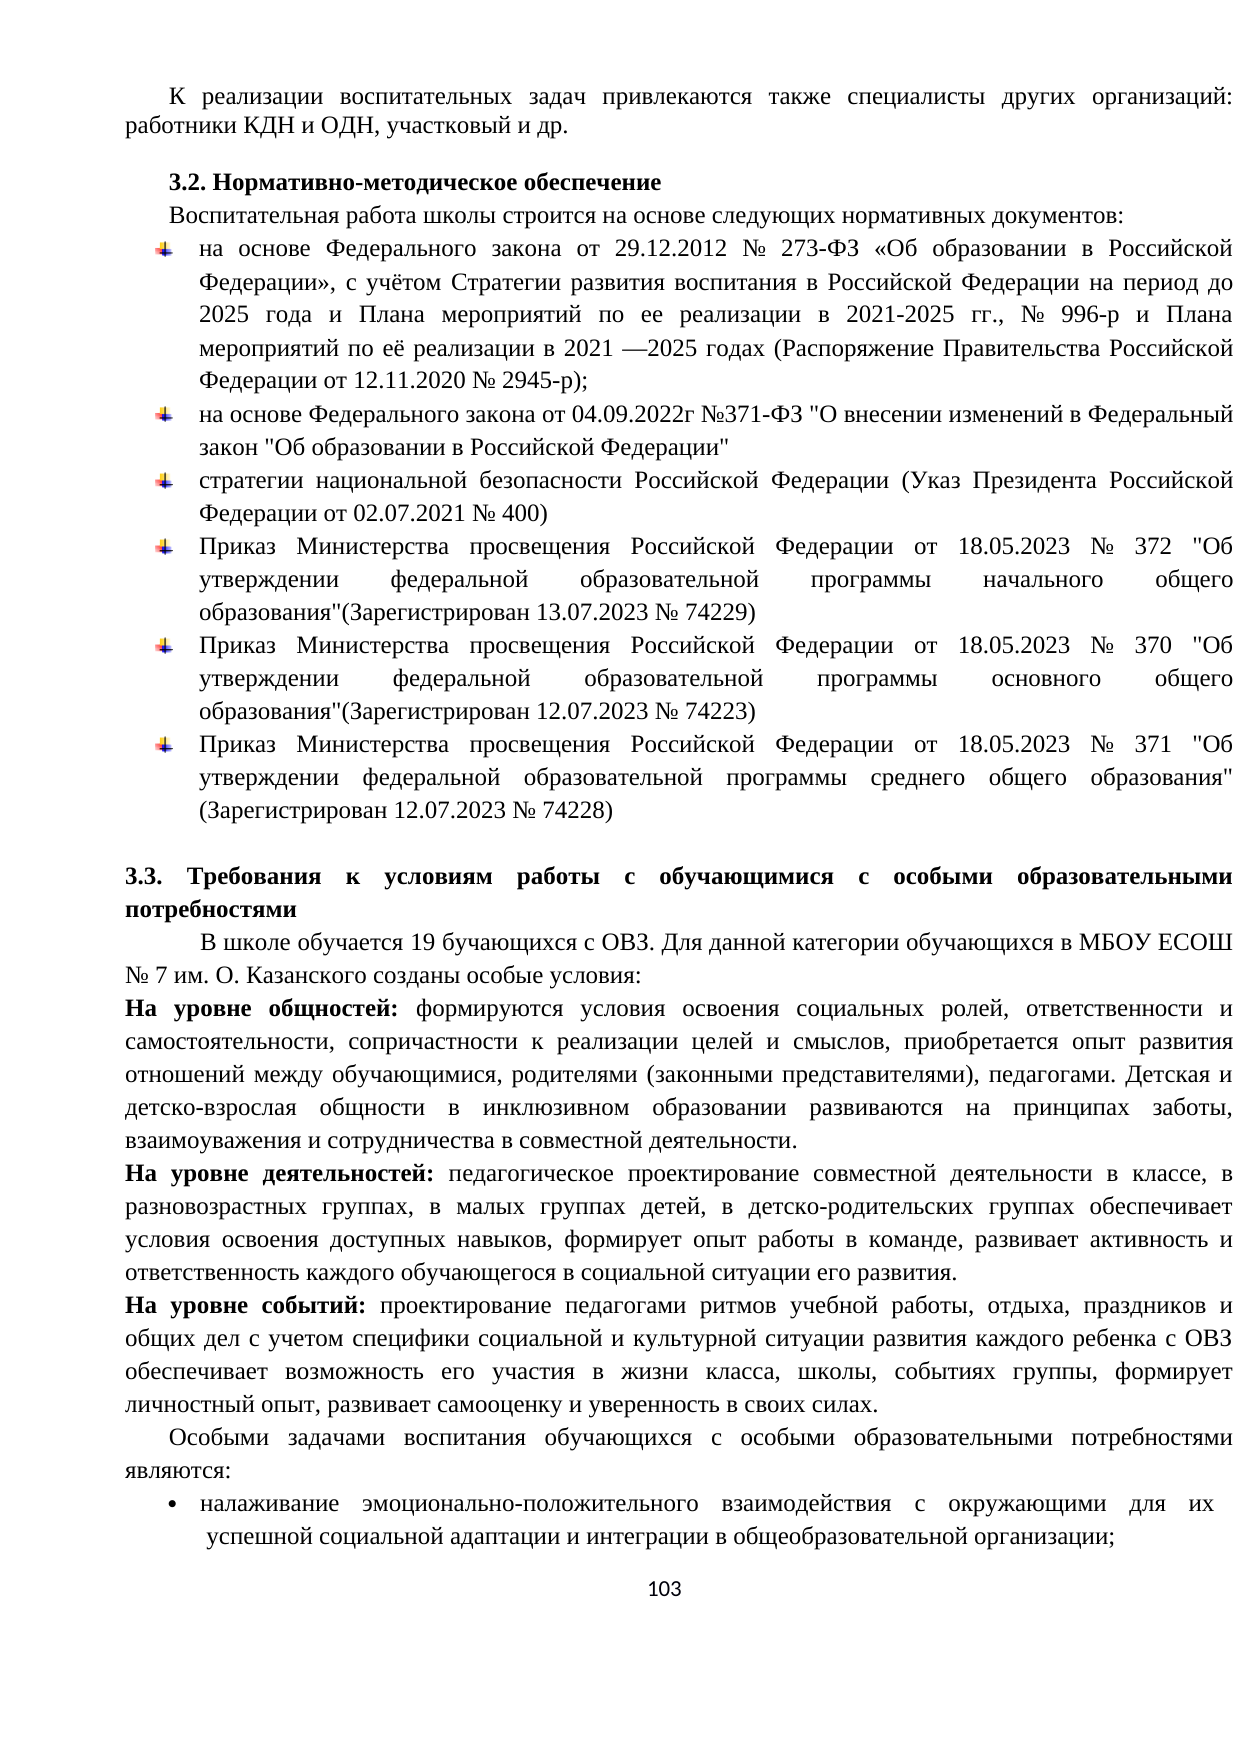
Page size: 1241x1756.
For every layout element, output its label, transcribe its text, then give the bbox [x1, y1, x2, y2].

picture [155, 405, 173, 422]
text В школе обучается 19 бучающихся с ОВЗ. Для данной категории обучающихся в МБОУ ЕСОШ № 7 им. О. Казанского созданы особые условия: [125, 927, 1234, 989]
text 3.2. Нормативно-методическое обеспечение [125, 167, 1234, 196]
text Особыми задачами воспитания обучающихся с особыми образовательными потребностями являются: [125, 1422, 1234, 1484]
text К реализации воспитательных задач привлекаются также специалисты других организаций: работники КДН и ОДН, участковый и др. [125, 81, 1234, 139]
text На уровне деятельностей: педагогическое проектирование совместной деятельности в классе, в разновозрастных группах, в малых группах детей, в детско-родительских группах обеспечивает условия освоения доступных навыков, формирует опыт работы в команде, развивает активность и ответственность каждого обучающегося в социальной ситуации его развития. [125, 1158, 1234, 1286]
text На уровне событий: проектирование педагогами ритмов учебной работы, отдыха, праздников и общих дел с учетом специфики социальной и культурной ситуации развития каждого ребенка с ОВЗ обеспечивает возможность его участия в жизни класса, школы, событиях группы, формирует личностный опыт, развивает самооценку и уверенность в своих силах. [125, 1290, 1234, 1418]
list Приказ Министерства просвещения Российской Федерации от 18.05.2023 № 371 "Об утверждении федеральной образовательной программы среднего общего образования" (Зарегистрирован 12.07.2023 № 74228) [154, 729, 1234, 824]
list на основе Федерального закона от 29.12.2012 № 273-ФЗ «Об образовании в Российской Федерации», с учётом Стратегии развития воспитания в Российской Федерации на период до 2025 года и Плана мероприятий по ее реализации в 2021-2025 гг., № 996-р и Плана мероприятий по её реализации в 2021 —2025 годах (Распоряжение Правительства Российской Федерации от 12.11.2020 № 2945-р); [154, 233, 1234, 394]
list Приказ Министерства просвещения Российской Федерации от 18.05.2023 № 370 "Об утверждении федеральной образовательной программы основного общего образования"(Зарегистрирован 12.07.2023 № 74223) [154, 630, 1234, 724]
list стратегии национальной безопасности Российской Федерации (Указ Президента Российской Федерации от 02.07.2021 № 400) [154, 465, 1234, 526]
picture [155, 735, 173, 753]
text Воспитательная работа школы строится на основе следующих нормативных документов: [125, 201, 1234, 229]
picture [155, 636, 173, 654]
list на основе Федерального закона от 04.09.2022г №371-ФЗ "О внесении изменений в Федеральный закон "Об образовании в Российской Федерации" [154, 399, 1234, 460]
text На уровне общностей: формируются условия освоения социальных ролей, ответственности и самостоятельности, сопричастности к реализации целей и смыслов, приобретается опыт развития отношений между обучающимися, родителями (законными представителями), педагогами. Детская и детско-взрослая общности в инклюзивном образовании развиваются на принципах заботы, взаимоуважения и сотрудничества в совместной деятельности. [125, 993, 1234, 1154]
picture [155, 537, 173, 555]
picture [155, 471, 173, 489]
text 3.3. Требования к условиям работы с обучающимися с особыми образовательными потребностями [125, 861, 1234, 923]
list налаживание эмоционально-положительного взаимодействия с окружающими для их успешной социальной адаптации и интеграции в общеобразовательной организации; [169, 1488, 1215, 1550]
picture [155, 240, 173, 257]
list Приказ Министерства просвещения Российской Федерации от 18.05.2023 № 372 "Об утверждении федеральной образовательной программы начального общего образования"(Зарегистрирован 13.07.2023 № 74229) [154, 531, 1234, 626]
